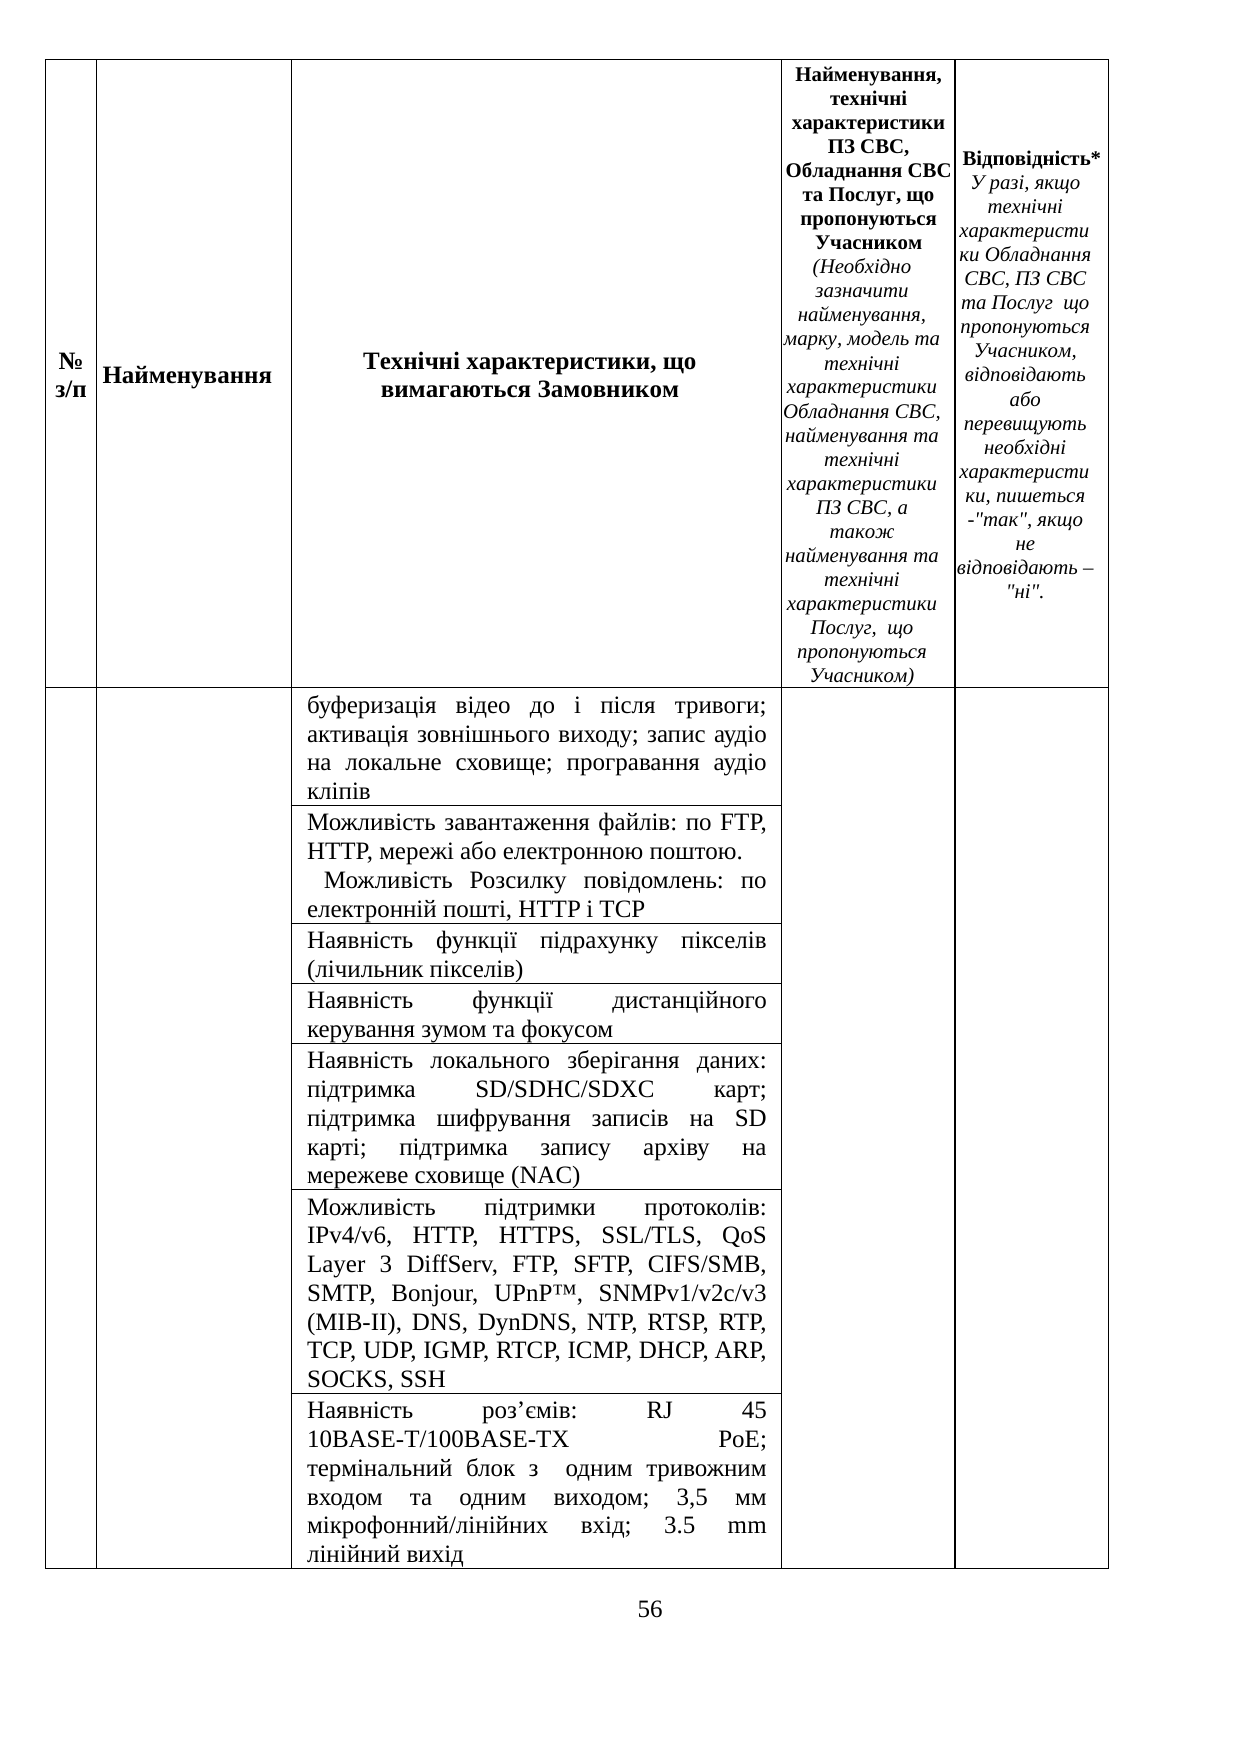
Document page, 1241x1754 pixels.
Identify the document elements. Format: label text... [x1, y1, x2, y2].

table_cell Наявність функції підрахунку пікселів (лічильник пікселів) [292, 924, 781, 983]
table_header Технічні характеристики, що вимагаються Замовником [292, 60, 781, 687]
table_header № з/п [46, 60, 96, 687]
table_cell Наявність роз’ємів: RJ 45 10BASE-T/100BASE-TX PoE; термінальний блок з одним тривожним входом та одним виходом; 3,5 мм мікрофонний/лінійних вхід; 3.5 mm лінійний вихід [292, 1394, 781, 1568]
table_cell Наявність локального зберігання даних: підтримка SD/SDHC/SDXC карт; підтримка шифрування записів на SD карті; підтримка запису архіву на мережеве сховище (NAC) [292, 1044, 781, 1189]
table_header Найменування [97, 60, 291, 687]
table_header Найменування, технічні характеристики ПЗ СВС, Обладнання СВС та Послуг, що пропонуються Учасником (Необхідно зазначити найменування, марку, модель та технічні характеристики Обладнання СВС, найменування та технічні характеристики ПЗ СВС, а також найменування та технічні характеристики Послуг, що пропонуються Учасником) [782, 60, 954, 687]
table_cell Наявність функції дистанційного керування зумом та фокусом [292, 984, 781, 1043]
table_cell Можливість підтримки протоколів: IPv4/v6, HTTP, HTTPS, SSL/TLS, QoS Layer 3 DiffServ, FTP, SFTP, CIFS/SMB, SMTP, Bonjour, UPnP™, SNMPv1/v2c/v3 (MIB-II), DNS, DynDNS, NTP, RTSP, RTP, TCP, UDP, IGMP, RTCP, ICMP, DHCP, ARP, SOCKS, SSH [292, 1190, 781, 1393]
table_cell Можливість налаштування реакцій за подіями: запис відео на локальне сховище; буферизація відео до і після тривоги; активація зовнішнього виходу; запис аудіо на локальне сховище; програвання аудіо кліпів [292, 688, 781, 805]
table_cell Можливість завантаження файлів: по FTP, HTTP, мережі або електронною поштою. Можливість Розсилку повідомлень: по електронній пошті, HTTP і TCP [292, 806, 781, 922]
table_header Відповідність* У разі, якщо технічні характеристики Обладнання СВС, ПЗ СВС та Послуг що пропонуються Учасником, відповідають або перевищують необхідні характеристики, пишеться -"так", якщо не відповідають – "ні". [956, 60, 1108, 687]
